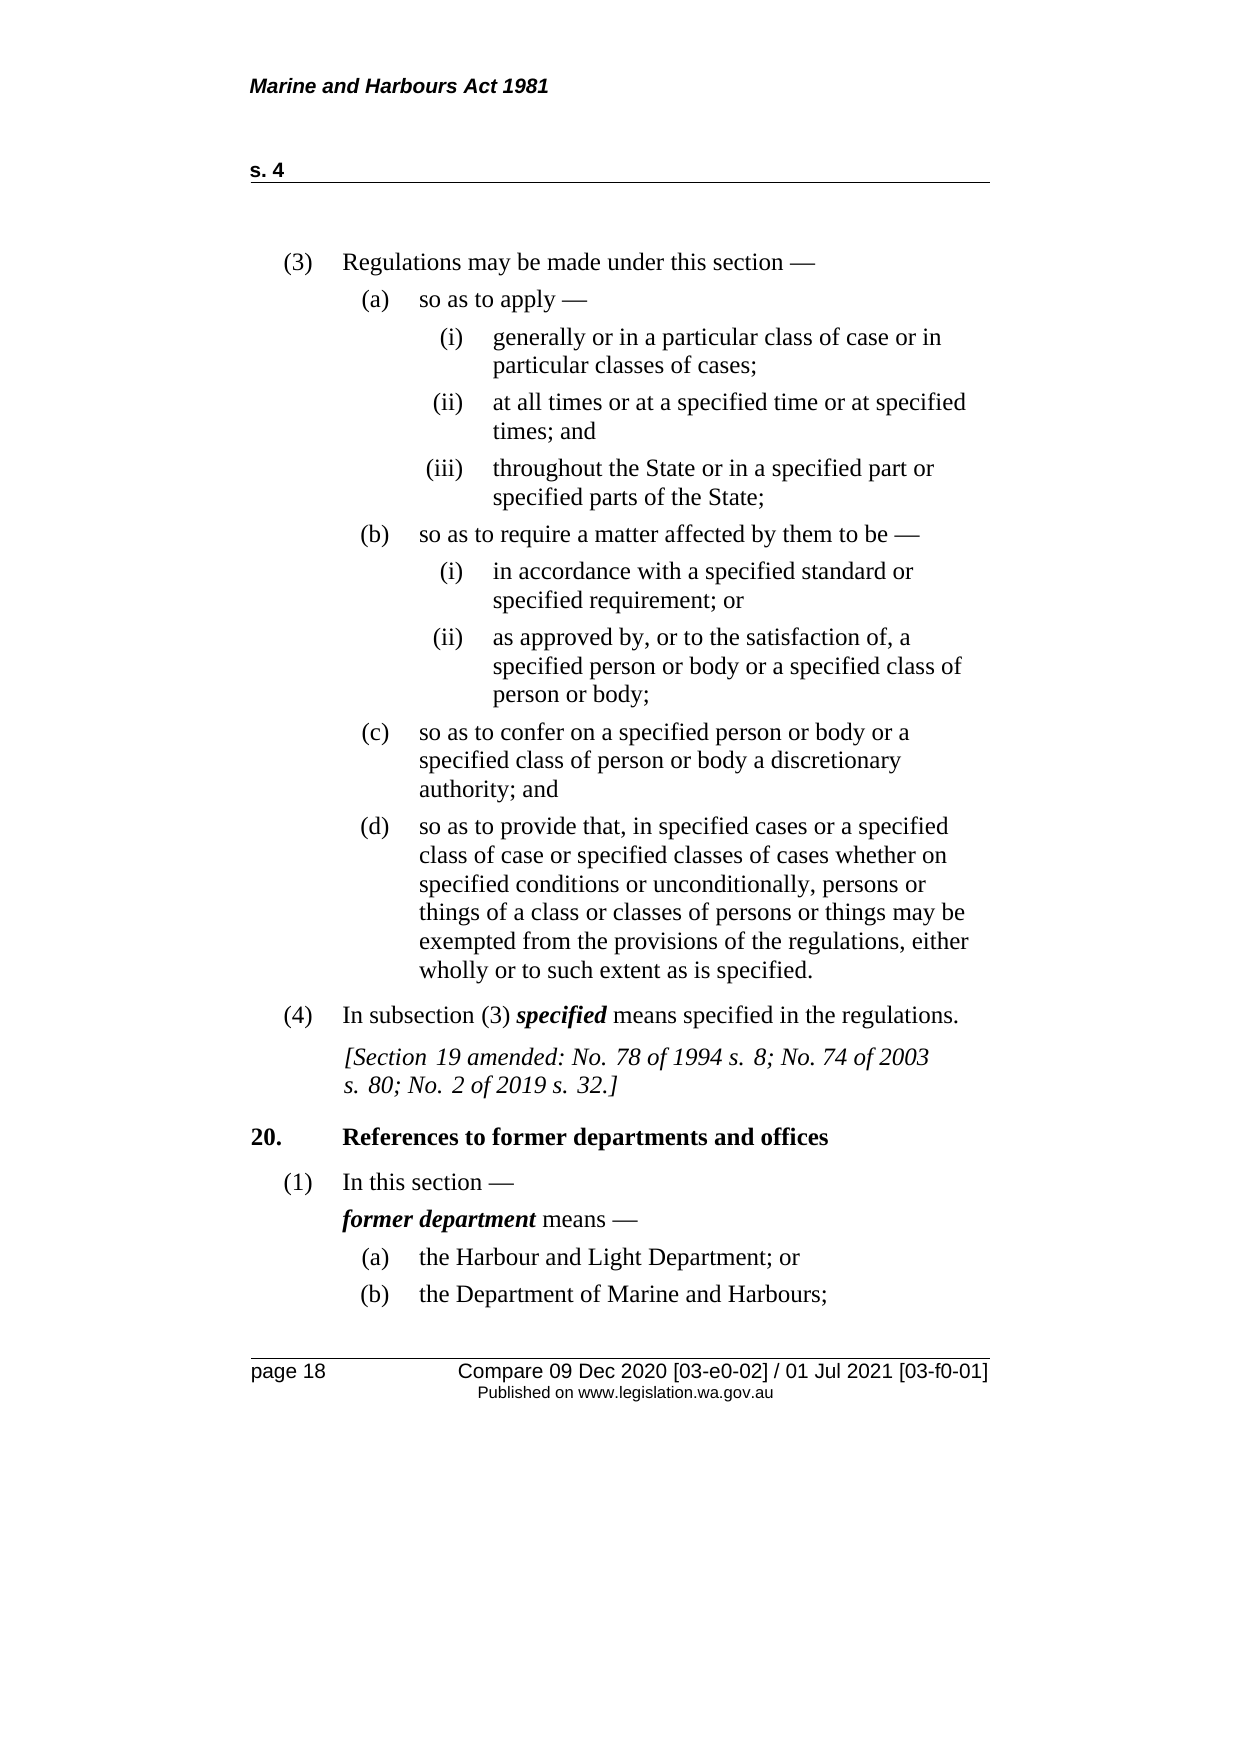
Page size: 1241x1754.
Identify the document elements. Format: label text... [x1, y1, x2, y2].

subtitle 20. References to former departments and offices [251, 1122, 990, 1151]
text (c) so as to confer on a specified person or body or a specified class of person or body a discretionary authority; and [251, 717, 990, 803]
text (ii) at all times or at a specified time or at specified times; and [251, 387, 990, 445]
text (i) in accordance with a specified standard or specified requirement; or [251, 556, 990, 614]
text (i) generally or in a particular class of case or in particular classes of cases; [251, 322, 990, 379]
text (a) the Harbour and Light Department; or [251, 1242, 990, 1270]
text (4) In subsection (3) specified means specified in the regulations. [251, 1000, 990, 1029]
text (1) In this section — [251, 1167, 990, 1196]
text former department means — [251, 1204, 990, 1233]
text (d) so as to provide that, in specified cases or a specified class of case or specified classes of cases whether on specified conditions or unconditionally, persons or things of a class or classes of persons or things may be exempted from the provisions of the regulations, either wholly or to such extent as is specified. [251, 811, 990, 984]
text (iii) throughout the State or in a specified part or specified parts of the State; [251, 453, 990, 511]
text (3) Regulations may be made under this section — [251, 247, 990, 276]
text [Section 19 amended: No. 78 of 1994 s. 8; No. 74 of 2003 s. 80; No. 2 of 2019 s. 32.] [251, 1042, 990, 1099]
text (a) so as to apply — [251, 284, 990, 313]
text (ii) as approved by, or to the satisfaction of, a specified person or body or a specified class of person or body; [251, 622, 990, 708]
text (b) so as to require a matter affected by them to be — [251, 519, 990, 548]
text (b) the Department of Marine and Harbours; [251, 1279, 990, 1307]
